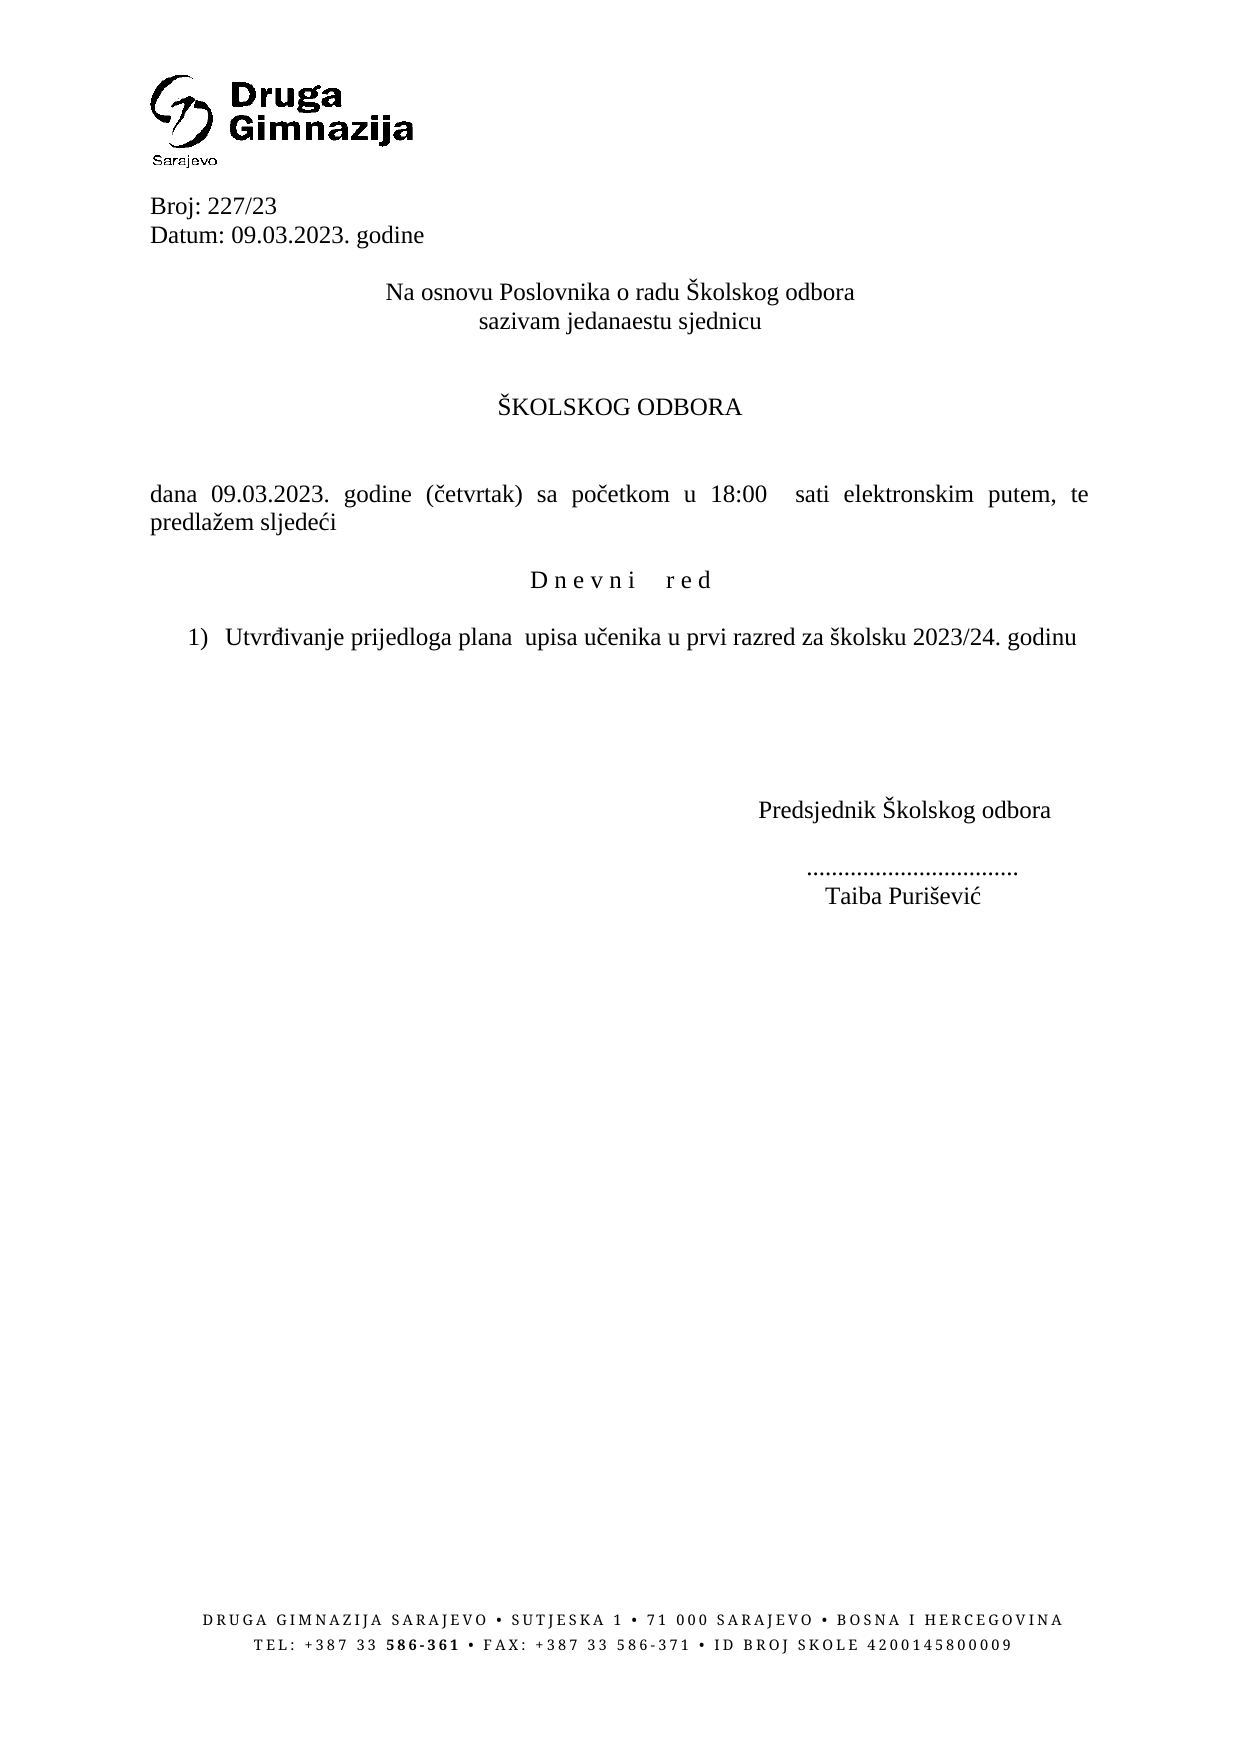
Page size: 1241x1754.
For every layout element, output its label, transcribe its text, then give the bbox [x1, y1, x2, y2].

text Datum: 09.03.2023. godine [150, 220, 1090, 249]
text sazivam jedanaestu sjednicu [150, 306, 1090, 335]
text dana 09.03.2023. godine (četvrtak) sa početkom u 18:00 sati elektronskim putem, te predlažem sljedeći [150, 479, 1090, 536]
list Utvrđivanje prijedloga plana upisa učenika u prvi razred za školsku 2023/24. godinu [187, 622, 1090, 651]
text Predsjednik Školskog odbora [150, 795, 1090, 824]
text Taiba Purišević [150, 881, 1090, 910]
text D n e v n i r e d [150, 565, 1090, 594]
text Broj: 227/23 [150, 191, 1090, 220]
text .................................. [150, 852, 1090, 881]
text ŠKOLSKOG ODBORA [150, 392, 1090, 421]
text Na osnovu Poslovnika o radu Školskog odbora [150, 277, 1090, 306]
